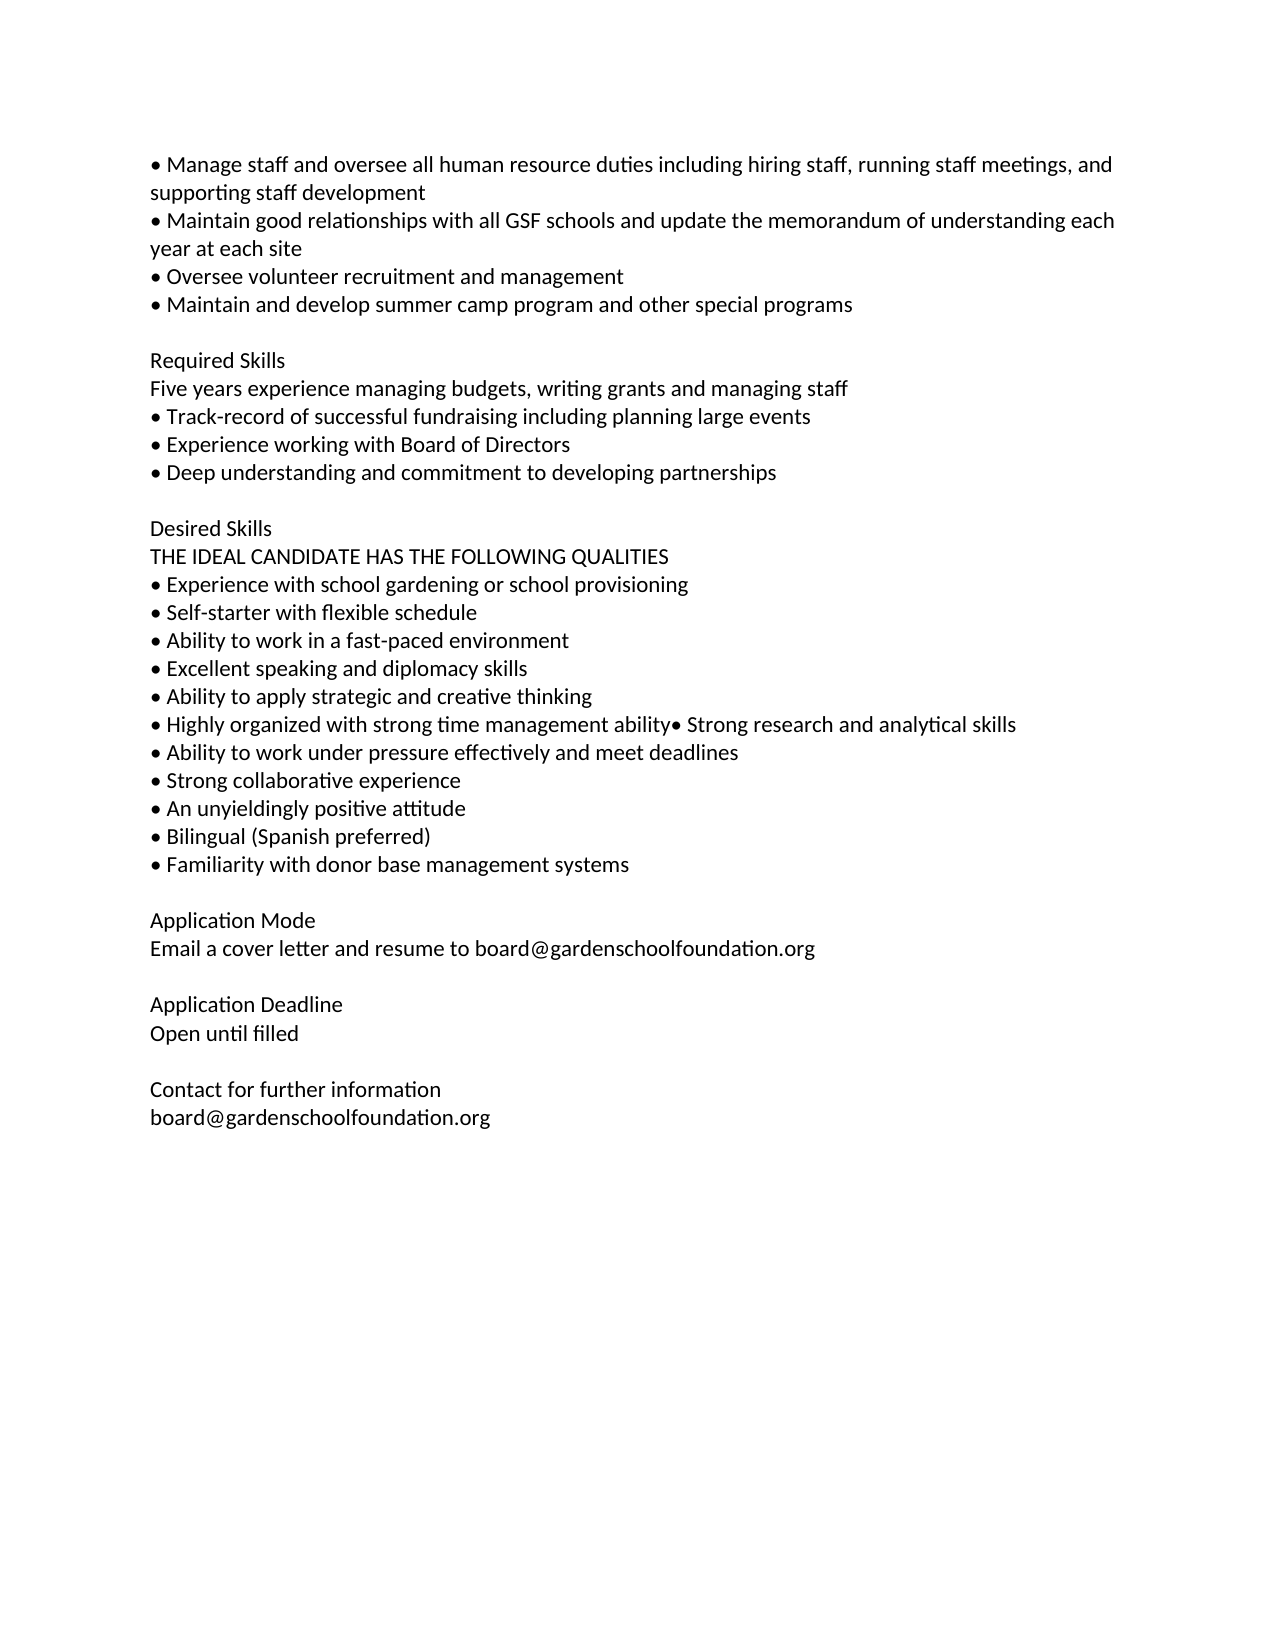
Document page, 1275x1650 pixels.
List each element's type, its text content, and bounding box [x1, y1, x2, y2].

text Open until filled [150, 1019, 1125, 1047]
text • Experience working with Board of Directors [150, 430, 1125, 458]
text • Highly organized with strong time management ability• Strong research and analytical skills [150, 710, 1125, 738]
text Five years experience managing budgets, writing grants and managing staff [150, 374, 1125, 402]
text • Maintain and develop summer camp program and other special programs [150, 290, 1125, 318]
text • Track-record of successful fundraising including planning large events [150, 402, 1125, 430]
text • Familiarity with donor base management systems [150, 851, 1125, 878]
text Email a cover letter and resume to board@gardenschoolfoundation.org [150, 934, 1125, 963]
text • Self-starter with flexible schedule [150, 598, 1125, 626]
text Desired Skills [150, 514, 1125, 542]
text Contact for further information [150, 1075, 1125, 1103]
text board@gardenschoolfoundation.org [150, 1103, 1125, 1131]
text • An unyieldingly positive attitude [150, 794, 1125, 822]
text • Ability to work in a fast-paced environment [150, 626, 1125, 654]
text THE IDEAL CANDIDATE HAS THE FOLLOWING QUALITIES [150, 542, 1125, 570]
text • Excellent speaking and diplomacy skills [150, 654, 1125, 682]
text • Maintain good relationships with all GSF schools and update the memorandum of understanding each year at each site [150, 206, 1125, 262]
text • Bilingual (Spanish preferred) [150, 822, 1125, 851]
text Application Deadline [150, 991, 1125, 1019]
text • Experience with school gardening or school provisioning [150, 570, 1125, 598]
text Required Skills [150, 346, 1125, 374]
text Application Mode [150, 907, 1125, 934]
text • Deep understanding and commitment to developing partnerships [150, 458, 1125, 486]
text • Strong collaborative experience [150, 766, 1125, 794]
text • Ability to work under pressure effectively and meet deadlines [150, 738, 1125, 766]
text • Manage staff and oversee all human resource duties including hiring staff, running staff meetings, and supporting staff development [150, 150, 1125, 206]
text • Oversee volunteer recruitment and management [150, 262, 1125, 290]
text • Ability to apply strategic and creative thinking [150, 682, 1125, 710]
